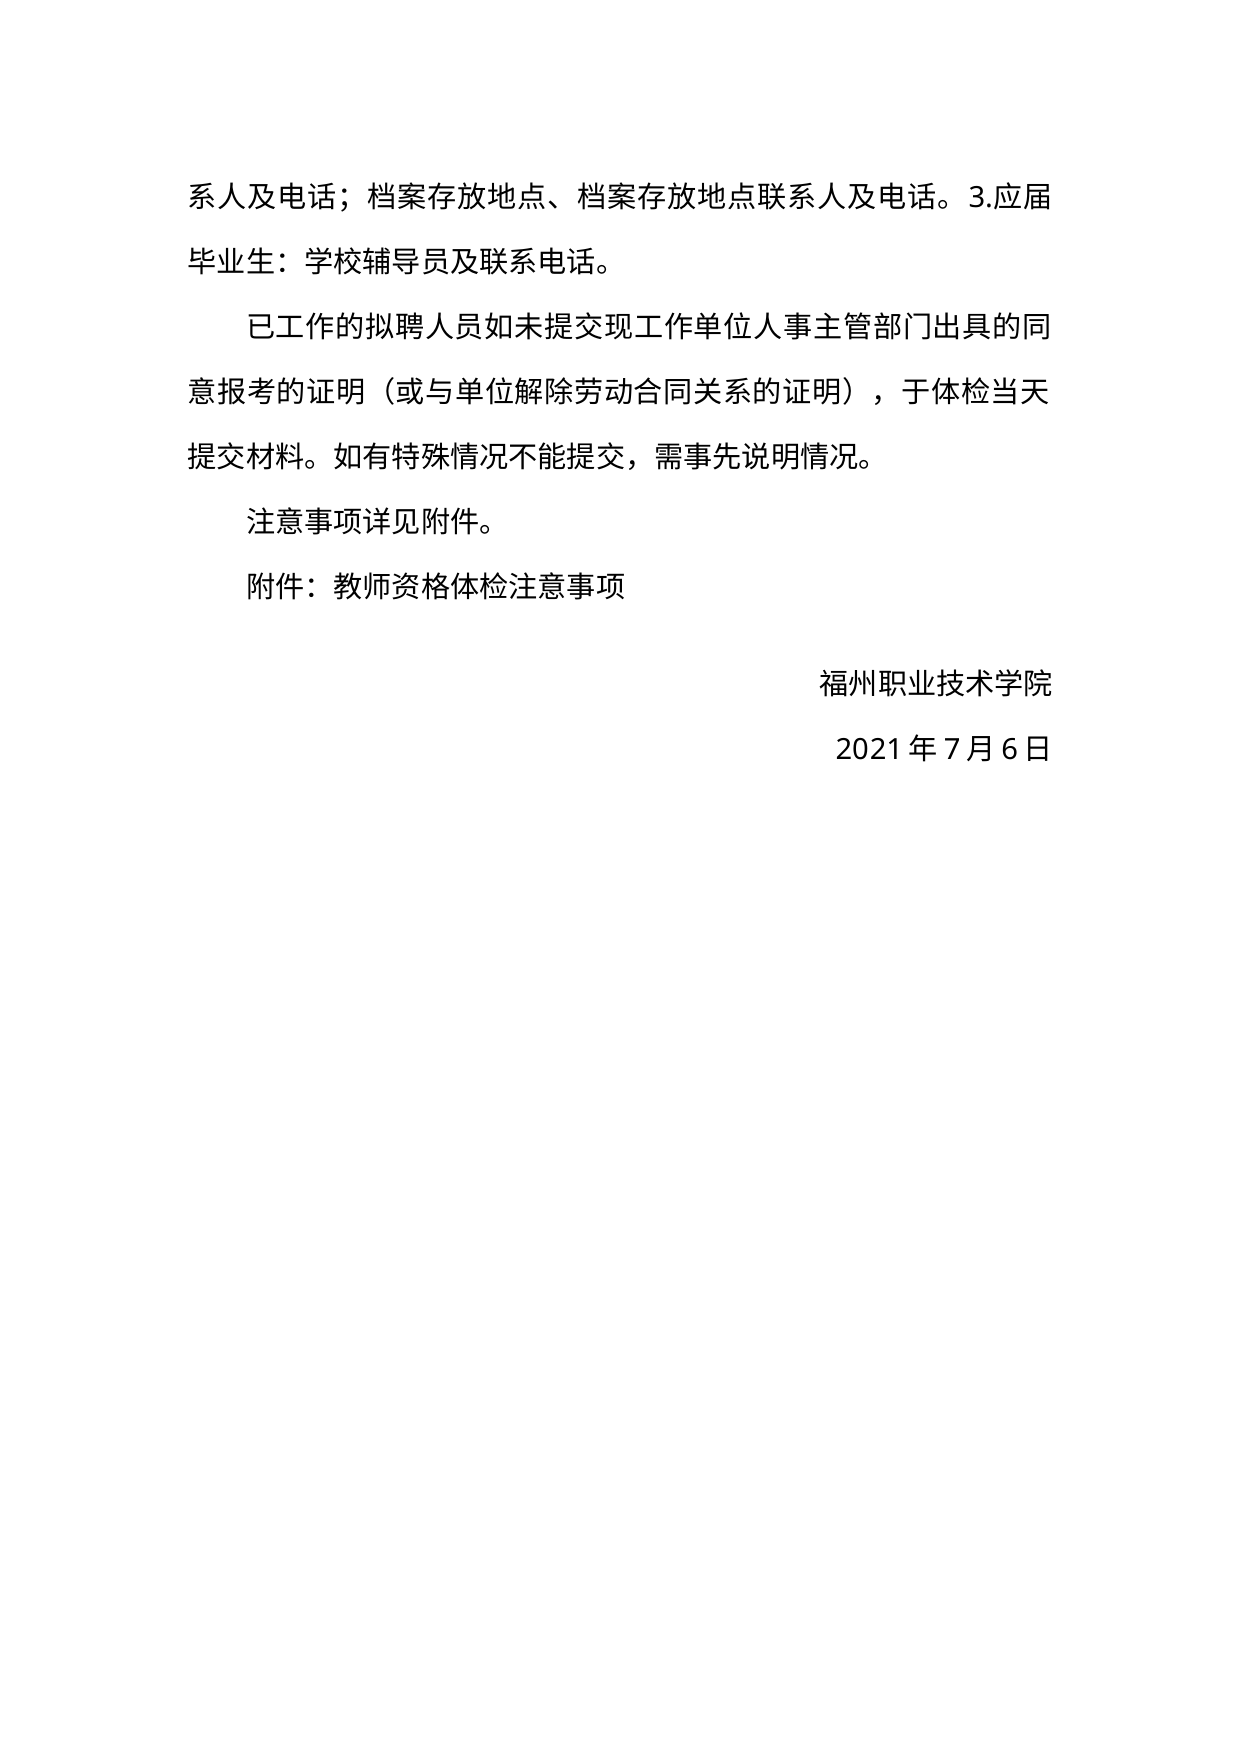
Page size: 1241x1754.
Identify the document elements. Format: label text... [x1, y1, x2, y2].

text 注意事项详见附件。 [187, 487, 1053, 552]
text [187, 162, 1053, 292]
text 福州职业技术学院 [187, 649, 1053, 714]
text 已工作的拟聘人员如未提交现工作单位人事主管部门出具的同意报考的证明（或与单位解除劳动合同关系的证明），于体检当天提交材料。如有特殊情况不能提交，需事先说明情况。 [187, 292, 1053, 487]
text 附件：教师资格体检注意事项 [187, 552, 1053, 617]
text 2021年7月6日 [187, 714, 1053, 779]
